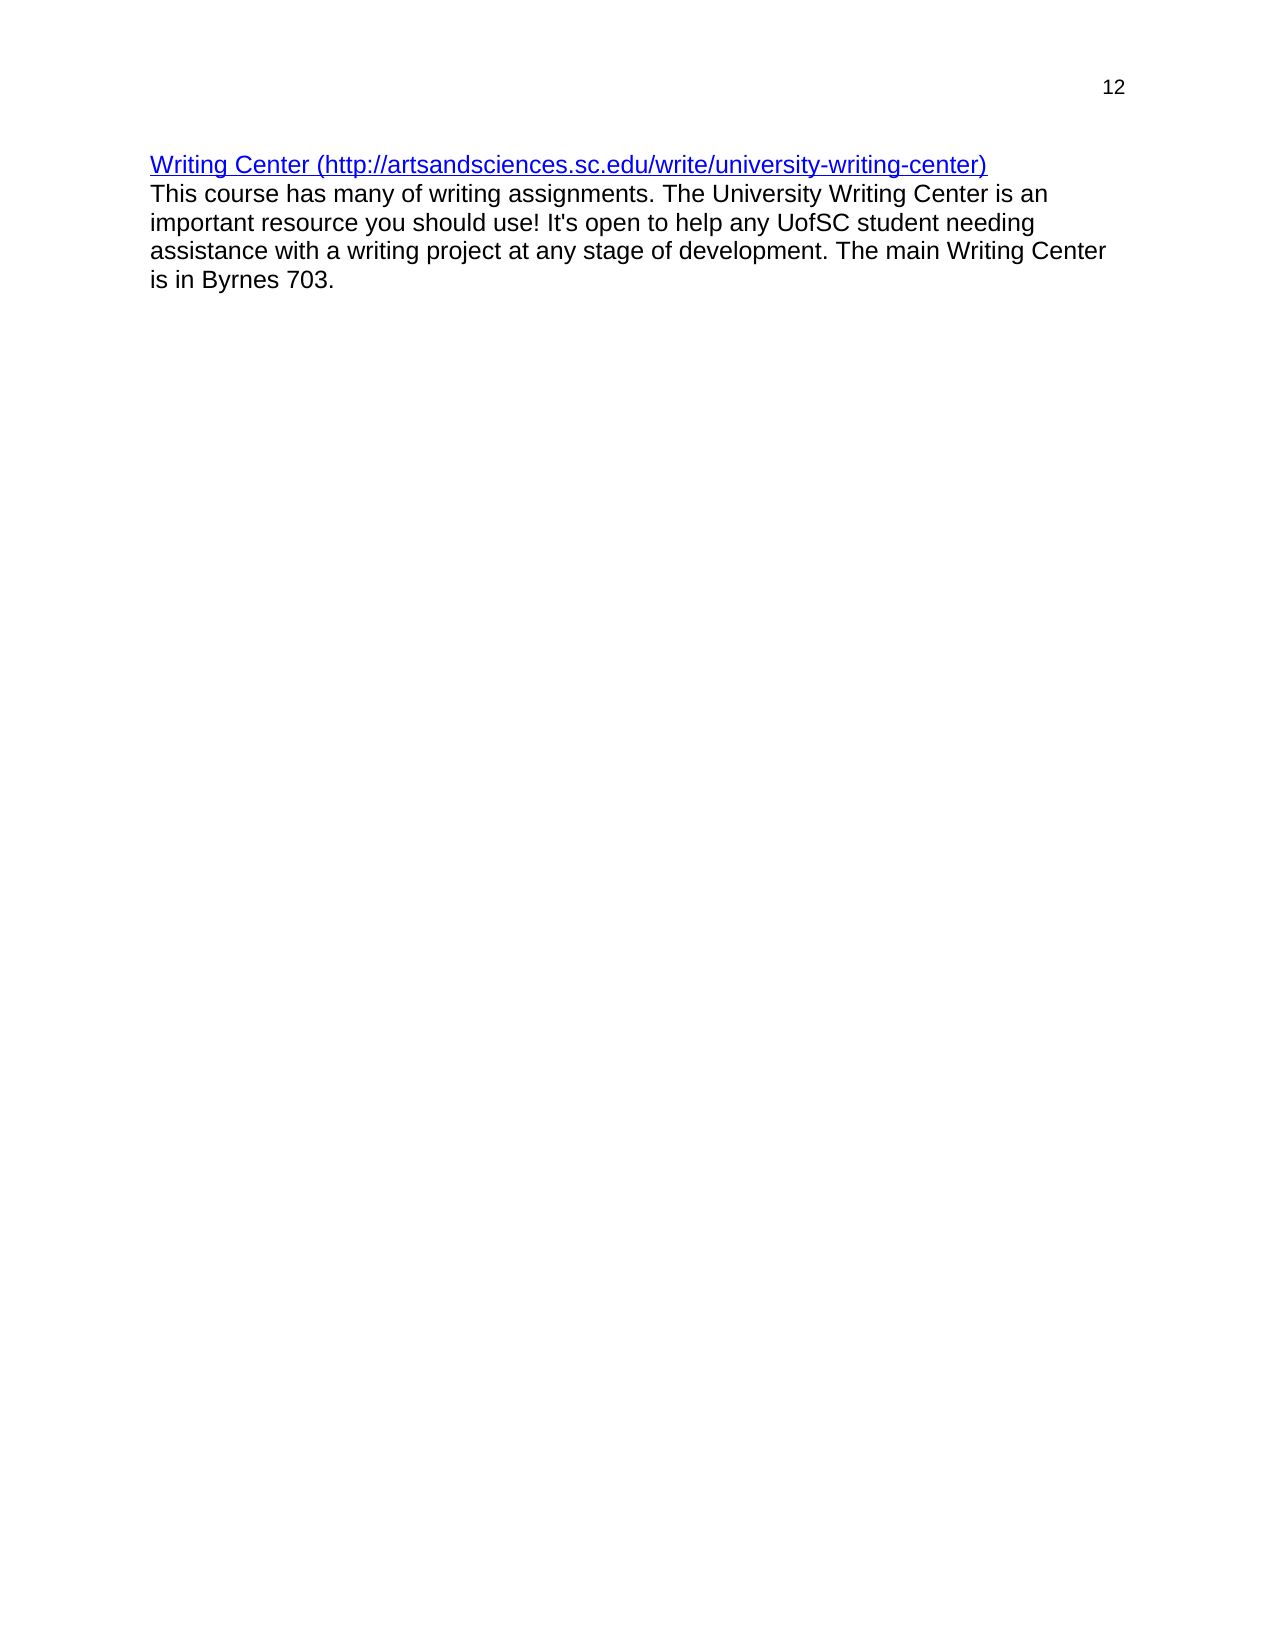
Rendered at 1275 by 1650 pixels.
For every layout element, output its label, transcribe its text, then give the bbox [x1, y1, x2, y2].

text Writing Center (http://artsandsciences.sc.edu/write/university-writing-center) [150, 150, 1125, 179]
text This course has many of writing assignments. The University Writing Center is an important resource you should use! It's open to help any UofSC student needing assistance with a writing project at any stage of development. The main Writing Center is in Byrnes 703. [150, 179, 1125, 294]
